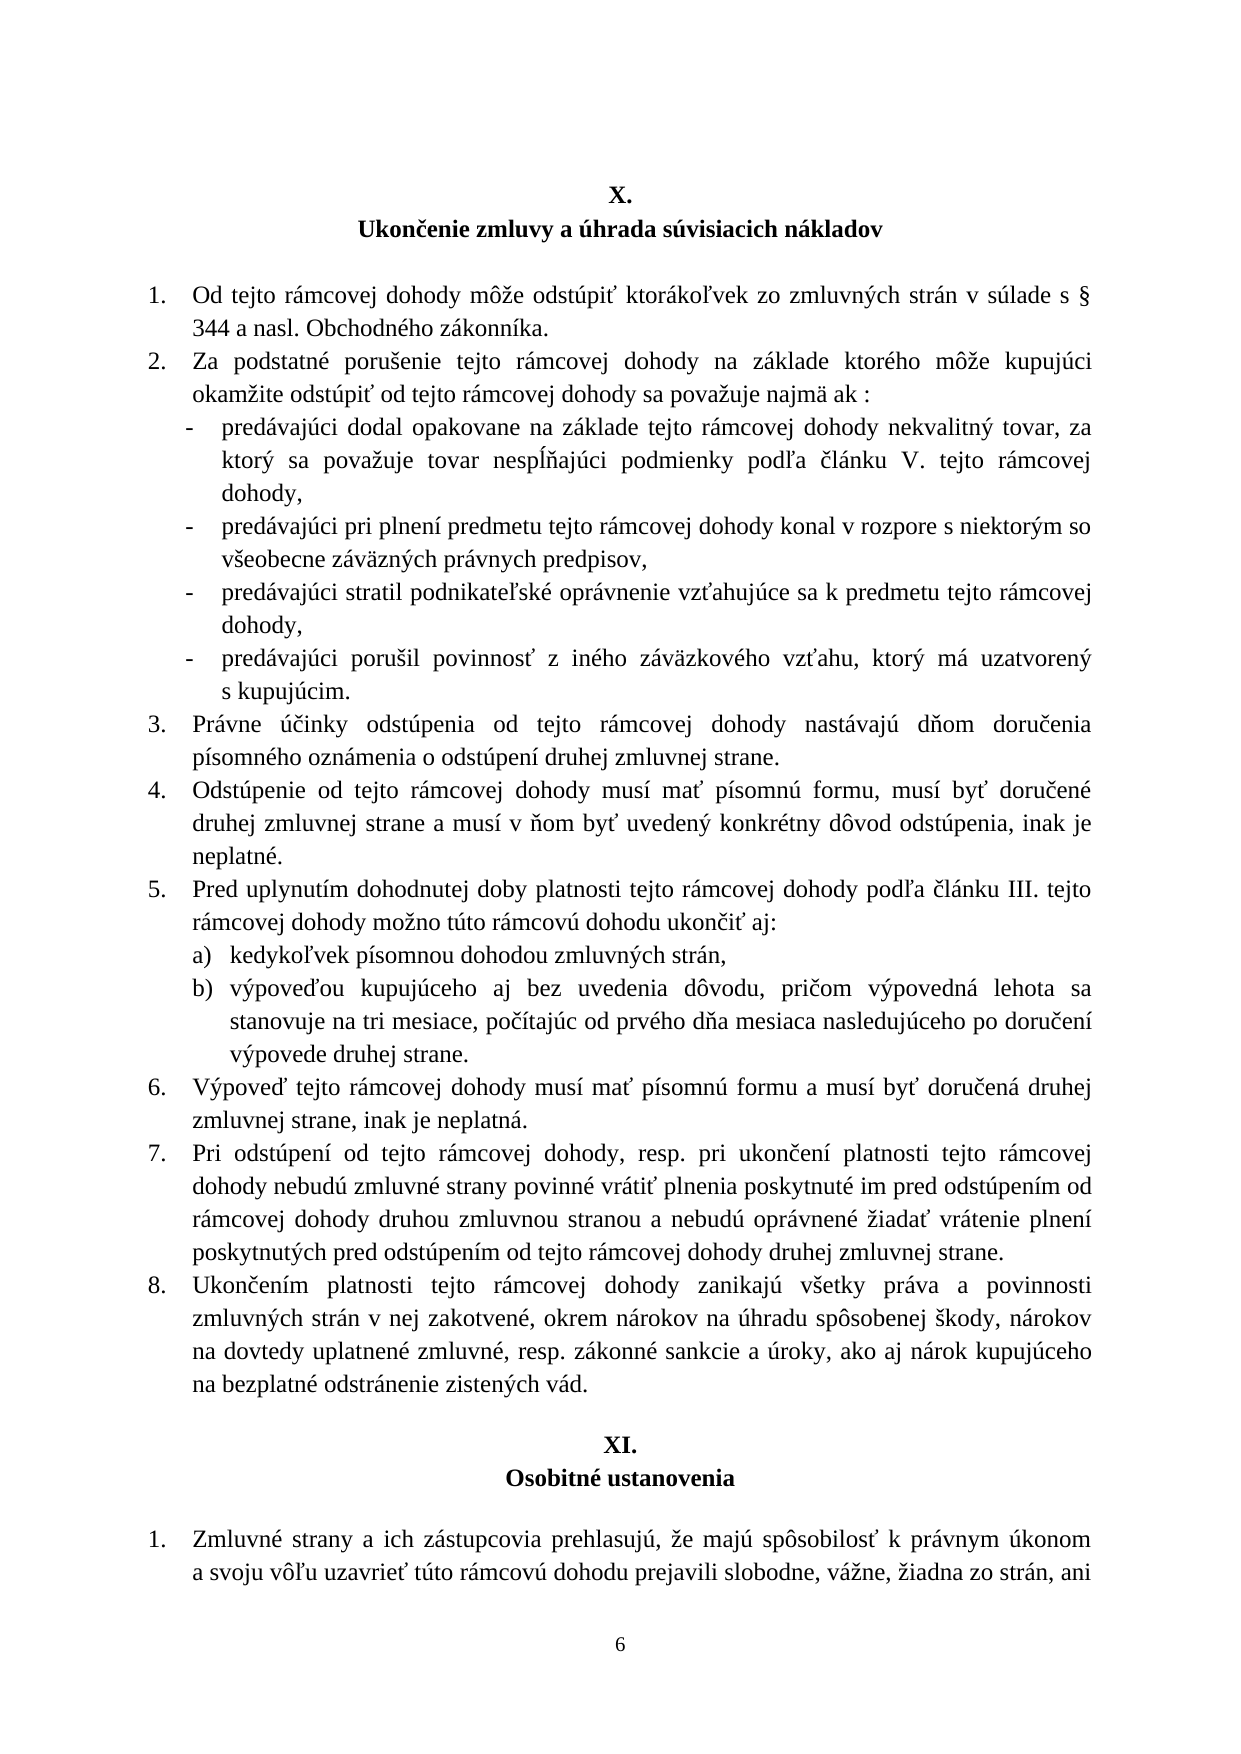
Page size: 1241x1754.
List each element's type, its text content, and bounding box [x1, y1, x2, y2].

list Za podstatné porušenie tejto rámcovej dohody na základe ktorého môže kupujúci okamžite odstúpiť od tejto rámcovej dohody sa považuje najmä ak : [148, 346, 1093, 407]
list Od tejto rámcovej dohody môže odstúpiť ktorákoľvek zo zmluvných strán v súlade s § 344 a nasl. Obchodného zákonníka. [148, 280, 1093, 341]
list kedykoľvek písomnou dohodou zmluvných strán, [192, 940, 1093, 969]
list predávajúci pri plnení predmetu tejto rámcovej dohody konal v rozpore s niektorým so všeobecne záväzných právnych predpisov, [185, 511, 1093, 573]
list Výpoveď tejto rámcovej dohody musí mať písomnú formu a musí byť doručená druhej zmluvnej strane, inak je neplatná. [148, 1072, 1093, 1134]
list Pri odstúpení od tejto rámcovej dohody, resp. pri ukončení platnosti tejto rámcovej dohody nebudú zmluvné strany povinné vrátiť plnenia poskytnuté im pred odstúpením od rámcovej dohody druhou zmluvnou stranou a nebudú oprávnené žiadať vrátenie plnení poskytnutých pred odstúpením od tejto rámcovej dohody druhej zmluvnej strane. [148, 1138, 1093, 1266]
list výpoveďou kupujúceho aj bez uvedenia dôvodu, pričom výpovedná lehota sa stanovuje na tri mesiace, počítajúc od prvého dňa mesiaca nasledujúceho po doručení výpovede druhej strane. [192, 973, 1093, 1068]
list predávajúci stratil podnikateľské oprávnenie vzťahujúce sa k predmetu tejto rámcovej dohody, [185, 577, 1093, 639]
text XI. [148, 1430, 1093, 1459]
text Ukončenie zmluvy a úhrada súvisiacich nákladov [148, 214, 1093, 242]
text X. [148, 181, 1093, 209]
list Právne účinky odstúpenia od tejto rámcovej dohody nastávajú dňom doručenia písomného oznámenia o odstúpení druhej zmluvnej strane. [148, 709, 1093, 771]
list Ukončením platnosti tejto rámcovej dohody zanikajú všetky práva a povinnosti zmluvných strán v nej zakotvené, okrem nárokov na úhradu spôsobenej škody, nárokov na dovtedy uplatnené zmluvné, resp. zákonné sankcie a úroky, ako aj nárok kupujúceho na bezplatné odstránenie zistených vád. [148, 1270, 1093, 1398]
list Odstúpenie od tejto rámcovej dohody musí mať písomnú formu, musí byť doručené druhej zmluvnej strane a musí v ňom byť uvedený konkrétny dôvod odstúpenia, inak je neplatné. [148, 775, 1093, 870]
list Pred uplynutím dohodnutej doby platnosti tejto rámcovej dohody podľa článku III. tejto rámcovej dohody možno túto rámcovú dohodu ukončiť aj: [148, 874, 1093, 936]
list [148, 1524, 1093, 1585]
list predávajúci porušil povinnosť z iného záväzkového vzťahu, ktorý má uzatvorený s kupujúcim. [185, 643, 1093, 705]
text Osobitné ustanovenia [148, 1463, 1093, 1492]
list predávajúci dodal opakovane na základe tejto rámcovej dohody nekvalitný tovar, za ktorý sa považuje tovar nespĺňajúci podmienky podľa článku V. tejto rámcovej dohody, [185, 412, 1093, 507]
